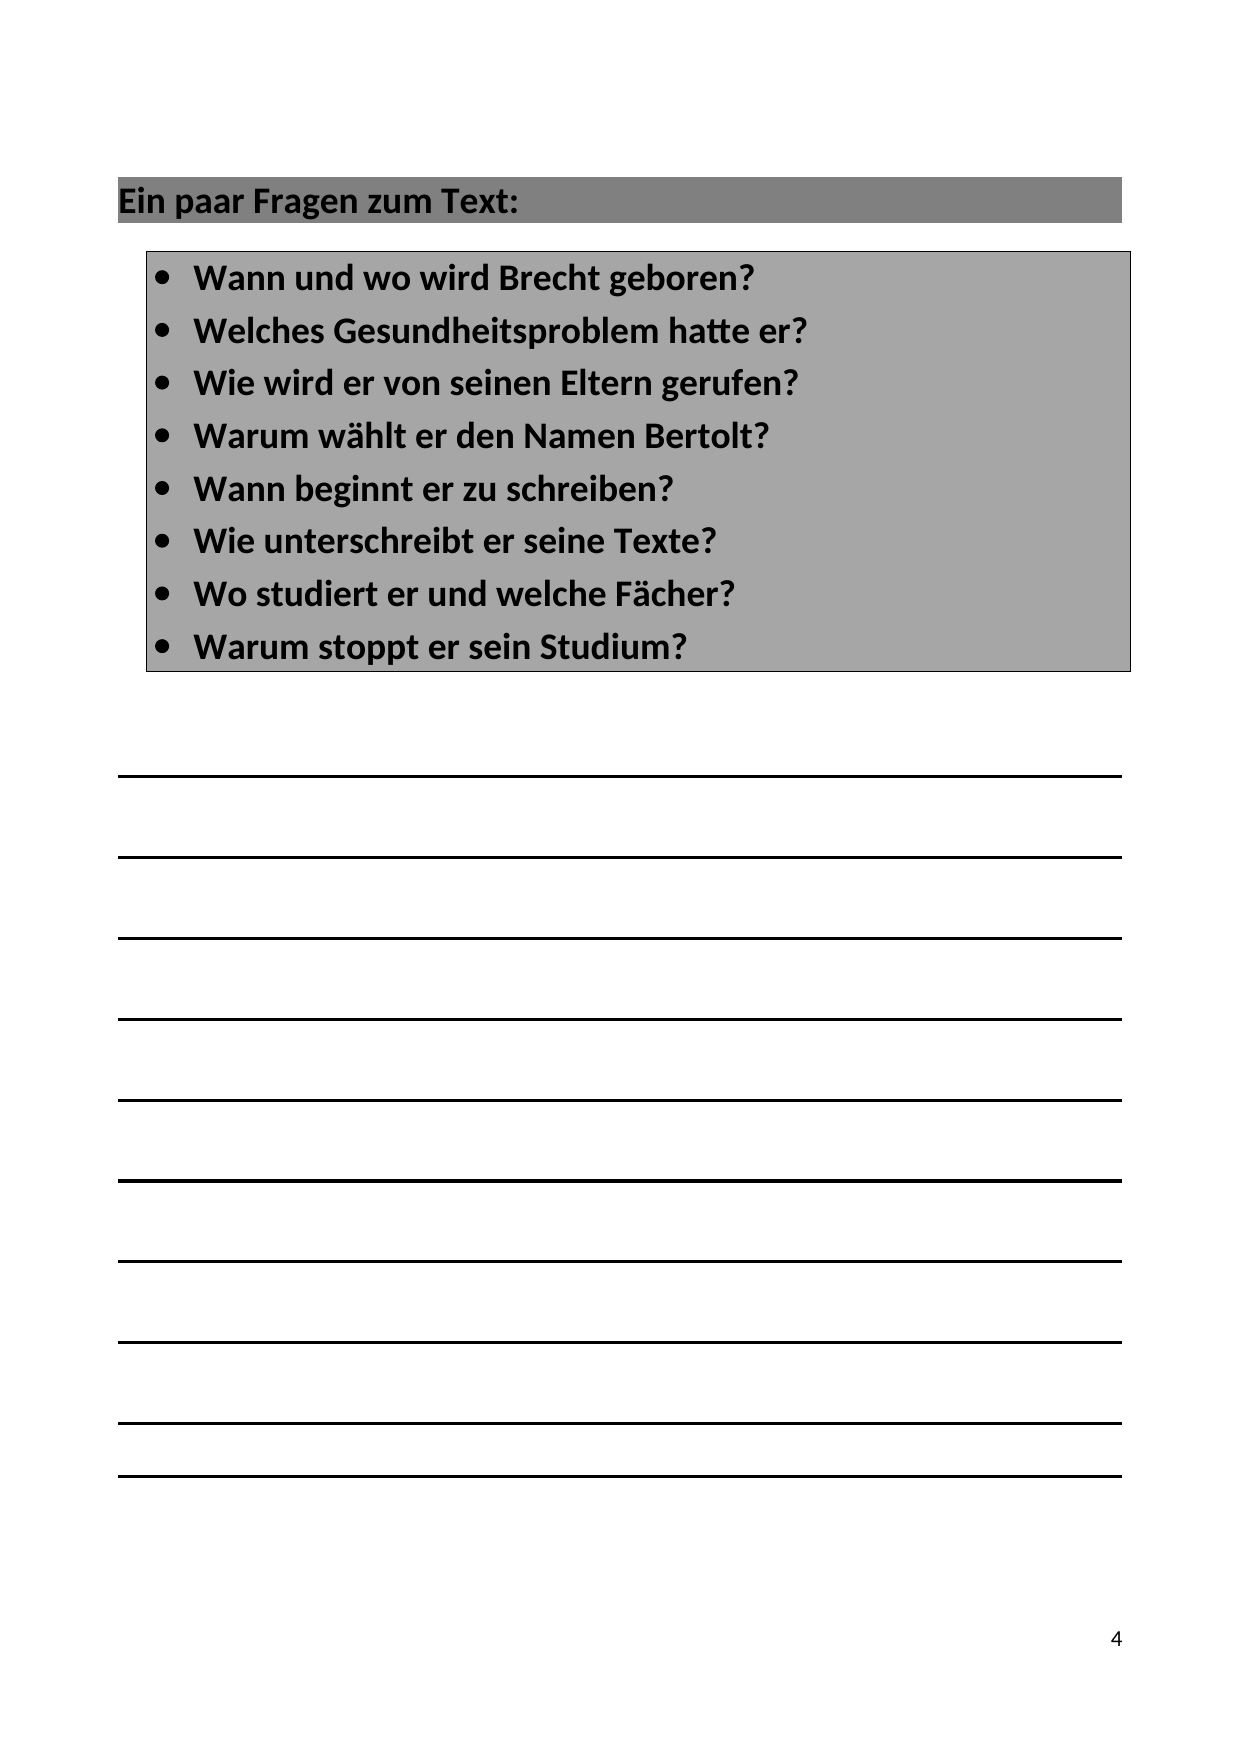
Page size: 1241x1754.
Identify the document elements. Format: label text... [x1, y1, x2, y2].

list Wie wird er von seinen Eltern gerufen? [147, 356, 1130, 405]
list Warum stoppt er sein Studium? [147, 620, 1130, 671]
list Warum wählt er den Namen Bertolt? [147, 409, 1130, 458]
text Ein paar Fragen zum Text: [118, 177, 1122, 223]
list Wie unterschreibt er seine Texte? [147, 514, 1130, 563]
list Welches Gesundheitsproblem hatte er? [147, 303, 1130, 352]
list Wo studiert er und welche Fächer? [147, 567, 1130, 616]
list Wann und wo wird Brecht geboren? [147, 252, 1130, 300]
list Wann beginnt er zu schreiben? [147, 462, 1130, 511]
